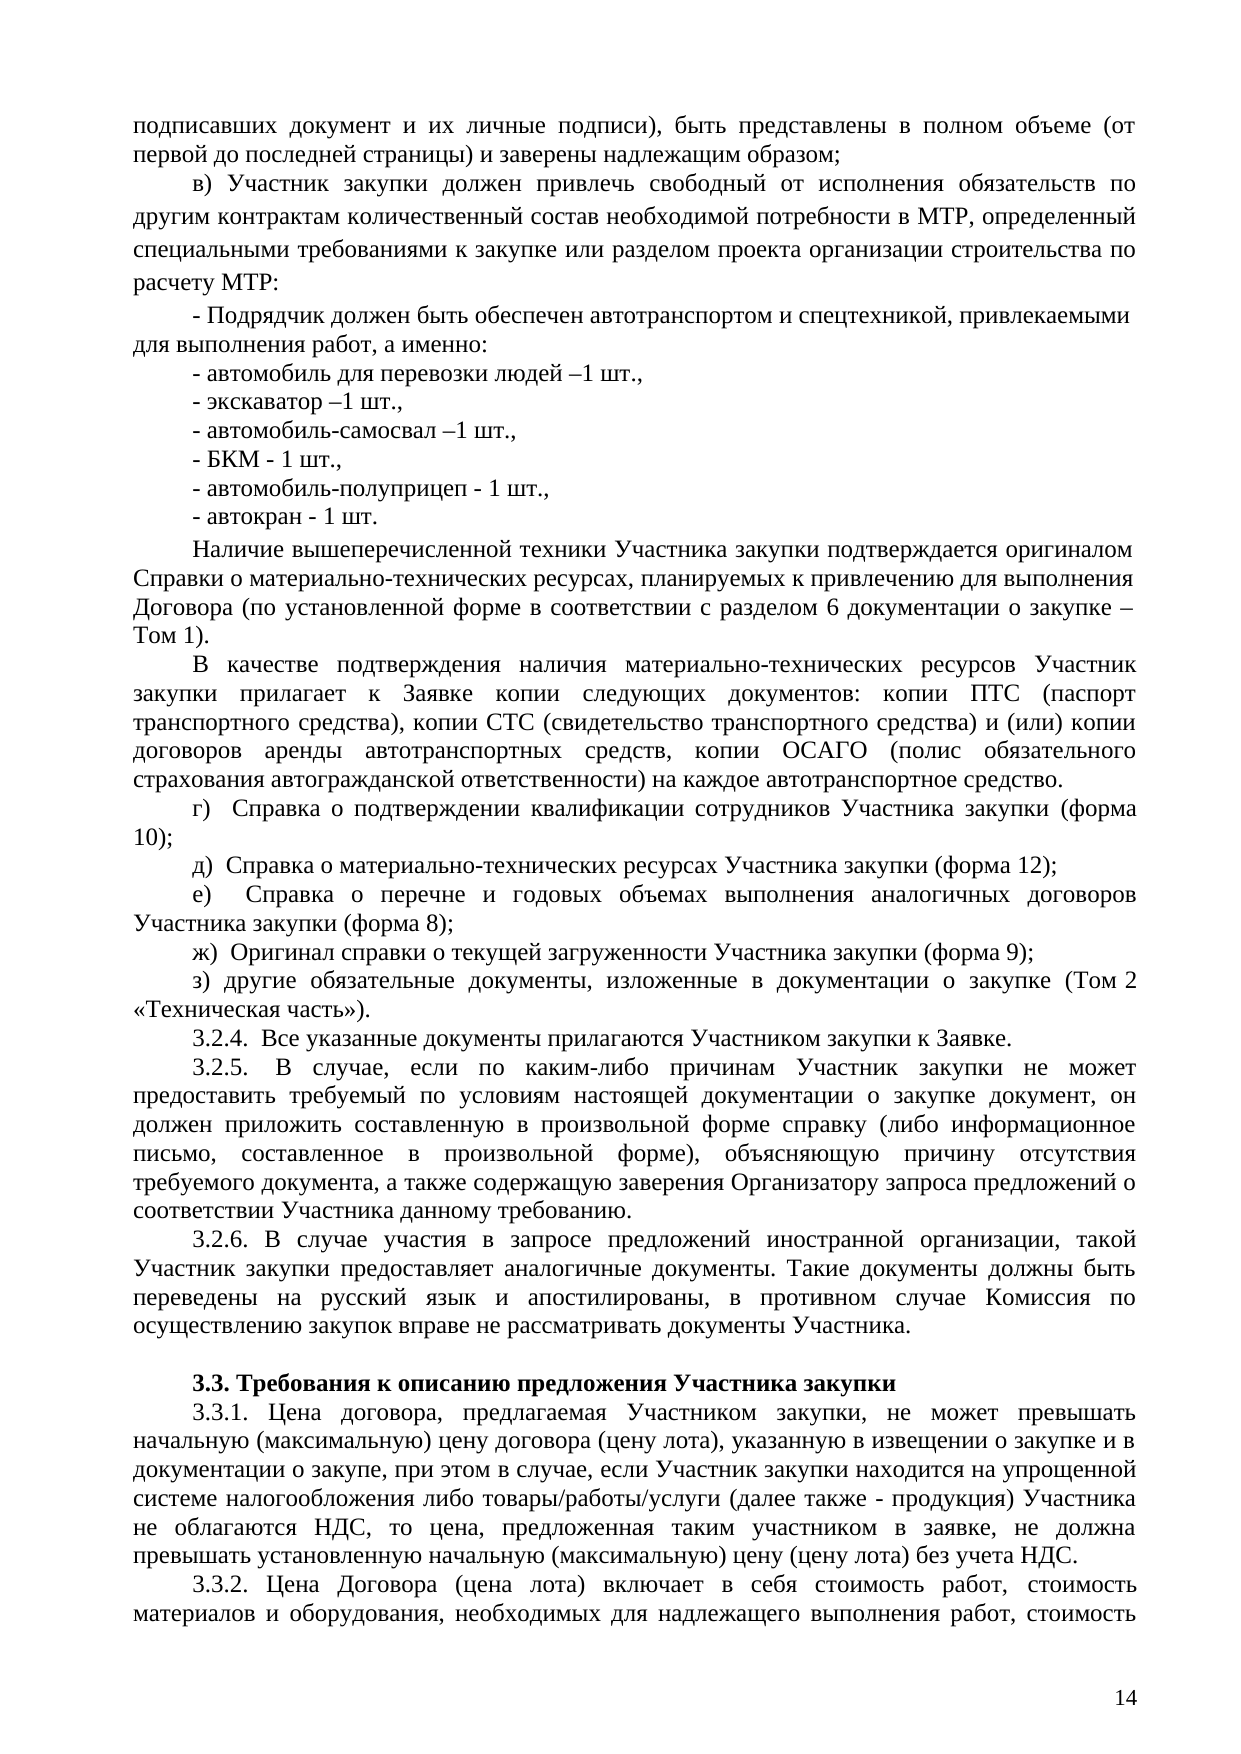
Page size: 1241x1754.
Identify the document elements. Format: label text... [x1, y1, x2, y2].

text - БКМ - 1 шт., [133, 444, 1133, 473]
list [133, 111, 1137, 168]
text в) Участник закупки должен привлечь свободный от исполнения обязательств по другим контрактам количественный состав необходимой потребности в МТР, определенный специальными требованиями к закупке или разделом проекта организации строительства по расчету МТР: [133, 168, 1137, 296]
text з) другие обязательные документы, изложенные в документации о закупке (Том 2 «Техническая часть»). [133, 966, 1137, 1023]
text В качестве подтверждения наличия материально-технических ресурсов Участник закупки прилагает к Заявке копии следующих документов: копии ПТС (паспорт транспортного средства), копии СТС (свидетельство транспортного средства) и (или) копии договоров аренды автотранспортных средств, копии ОСАГО (полис обязательного страхования автогражданской ответственности) на каждое автотранспортное средство. [133, 649, 1137, 793]
text 3.2.4. Все указанные документы прилагаются Участником закупки к Заявке. [133, 1023, 1137, 1052]
text - Подрядчик должен быть обеспечен автотранспортом и спецтехникой, привлекаемыми для выполнения работ, а именно: [133, 300, 1133, 358]
text - экскаватор –1 шт., - автомобиль-самосвал –1 шт., [192, 386, 1133, 444]
text ж) Оригинал справки о текущей загруженности Участника закупки (форма 9); [133, 937, 1137, 966]
text е) Справка о перечне и годовых объемах выполнения аналогичных договоров Участника закупки (форма 8); [133, 879, 1137, 937]
text 3.2.5. В случае, если по каким-либо причинам Участник закупки не может предоставить требуемый по условиям настоящей документации о закупке документ, он должен приложить составленную в произвольной форме справку (либо информационное письмо, составленное в произвольной форме), объясняющую причину отсутствия требуемого документа, а также содержащую заверения Организатору запроса предложений о соответствии Участника данному требованию. [133, 1052, 1137, 1224]
subtitle 3.3. Требования к описанию предложения Участника закупки [133, 1368, 1137, 1397]
text д) Справка о материально-технических ресурсах Участника закупки (форма 12); [133, 851, 1137, 879]
text - автомобиль для перевозки людей –1 шт., [133, 358, 1133, 386]
text Наличие вышеперечисленной техники Участника закупки подтверждается оригиналом Справки о материально-технических ресурсах, планируемых к привлечению для выполнения Договора (по установленной форме в соответствии с разделом 6 документации о закупке – Том 1). [133, 534, 1133, 649]
text - автокран - 1 шт. [133, 501, 1137, 530]
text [133, 1569, 1137, 1627]
text 3.3.1. Цена договора, предлагаемая Участником закупки, не может превышать начальную (максимальную) цену договора (цену лота), указанную в извещении о закупке и в документации о закупе, при этом в случае, если Участник закупки находится на упрощенной системе налогообложения либо товары/работы/услуги (далее также - продукция) Участника не облагаются НДС, то цена, предложенная таким участником в заявке, не должна превышать установленную начальную (максимальную) цену (цену лота) без учета НДС. [133, 1397, 1137, 1569]
text г) Справка о подтверждении квалификации сотрудников Участника закупки (форма 10); [133, 793, 1137, 851]
text - автомобиль-полуприцеп - 1 шт., [133, 473, 1133, 501]
text 3.2.6. В случае участия в запросе предложений иностранной организации, такой Участник закупки предоставляет аналогичные документы. Такие документы должны быть переведены на русский язык и апостилированы, в противном случае Комиссия по осуществлению закупок вправе не рассматривать документы Участника. [133, 1224, 1137, 1339]
